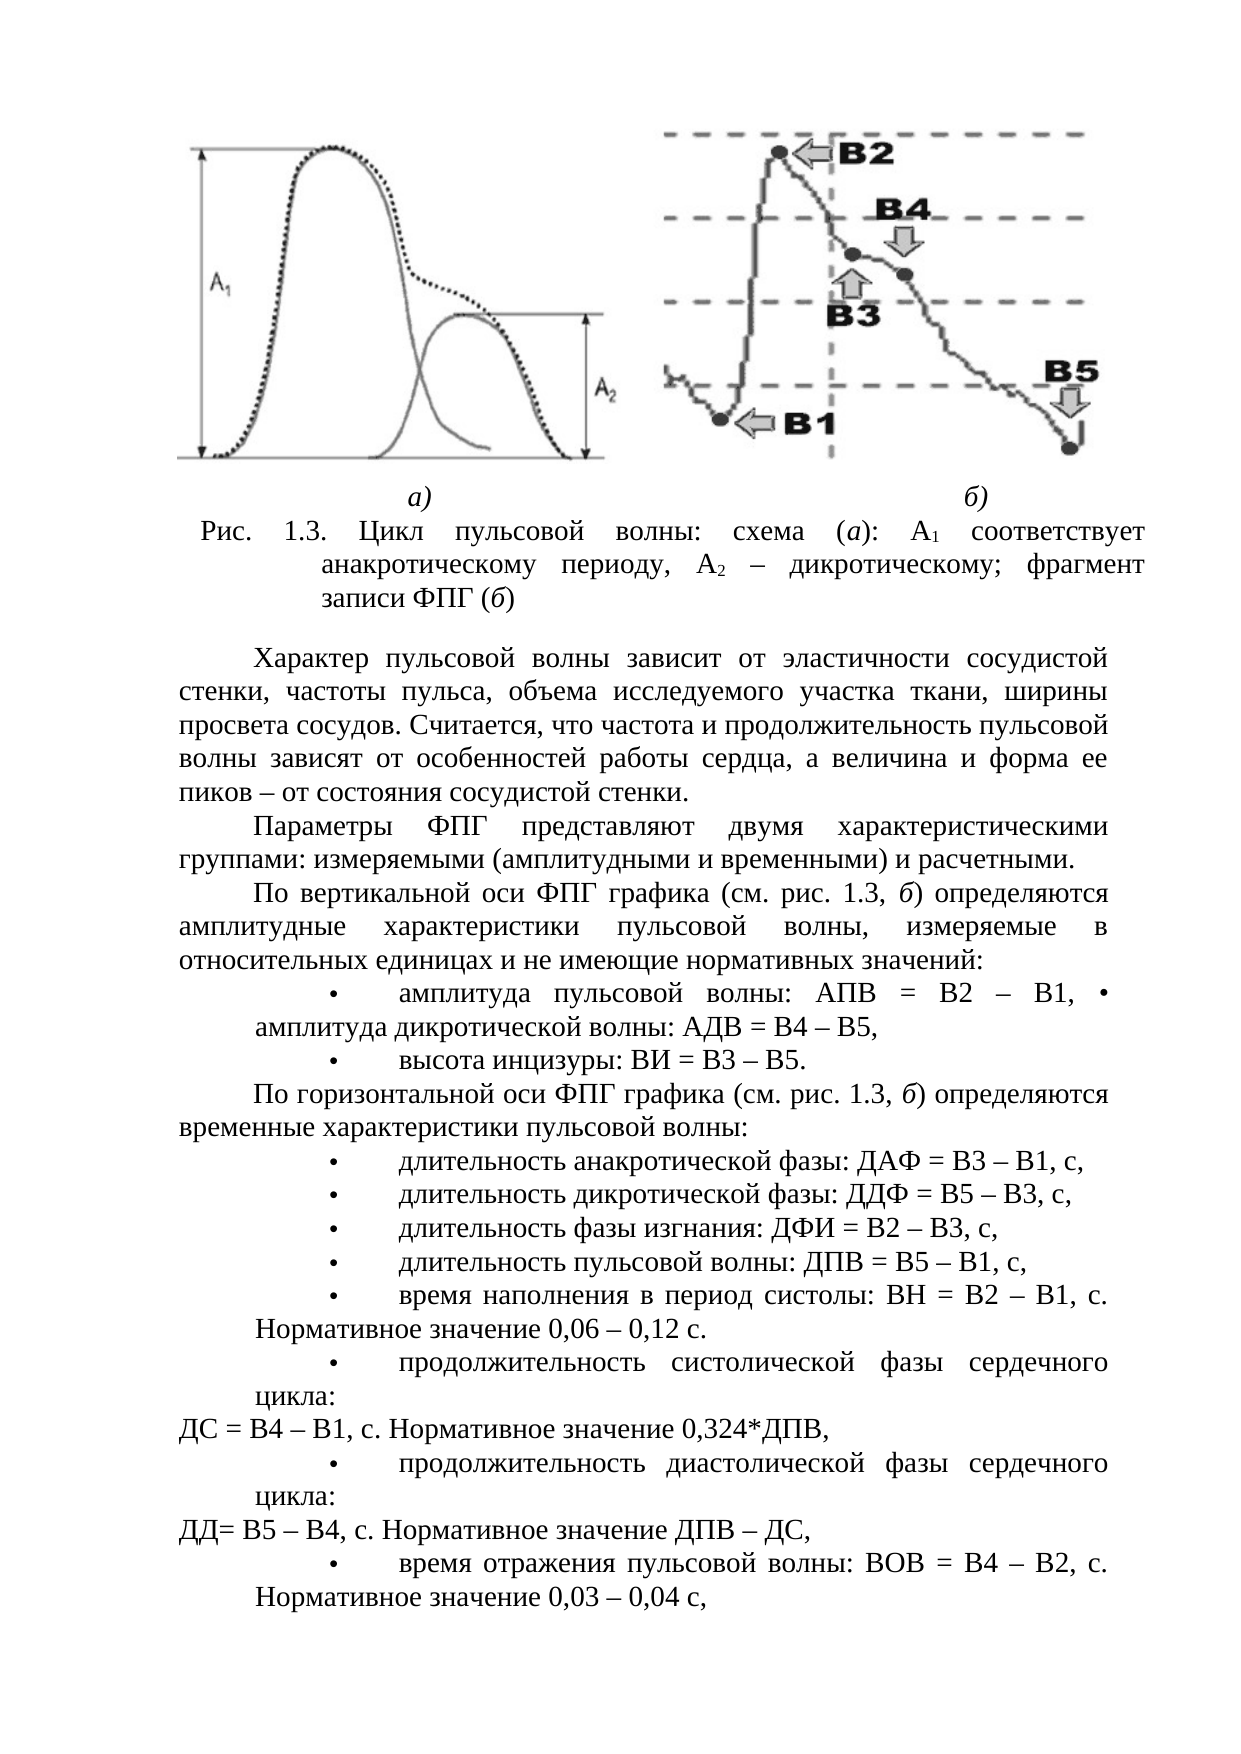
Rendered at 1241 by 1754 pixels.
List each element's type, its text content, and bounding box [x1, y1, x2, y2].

text ДС = В4 – В1, с. Нормативное значение 0,324*ДПВ, [179, 1411, 1109, 1445]
list амплитуда пульсовой волны: АПВ = В2 – В1, • амплитуда дикротической волны: АДВ = В4 – В5, [255, 975, 1109, 1042]
text ДД= В5 – В4, с. Нормативное значение ДПВ – ДС, [179, 1512, 1109, 1546]
text Рис. 1.3. Цикл пульсовой волны: схема (а): А1 соответствует анакротическому периоду, А2 – дикротическому; фрагмент записи ФПГ (б) [200, 513, 1145, 614]
list продолжительность систолической фазы сердечного цикла: [255, 1344, 1109, 1411]
list время наполнения в период систолы: ВН = В2 – В1, с. Нормативное значение 0,06 – 0,12 с. [255, 1277, 1109, 1344]
list время отражения пульсовой волны: ВОВ = В4 – В2, с. Нормативное значение 0,03 – 0,04 с, [255, 1546, 1109, 1613]
text Характер пульсовой волны зависит от эластичности сосудистой стенки, частоты пульса, объема исследуемого участка ткани, ширины просвета сосудов. Считается, что частота и продолжительность пульсовой волны зависят от особенностей работы сердца, а величина и форма ее пиков – от состояния сосудистой стенки. [179, 640, 1109, 808]
list длительность анакротической фазы: ДАФ = В3 – В1, с, [255, 1143, 1109, 1177]
list продолжительность диастолической фазы сердечного цикла: [255, 1445, 1109, 1512]
list длительность фазы изгнания: ДФИ = В2 – В3, с, [255, 1210, 1109, 1244]
text Параметры ФПГ представляют двумя характеристическими группами: измеряемыми (амплитудными и временными) и расчетными. [179, 808, 1109, 875]
list высота инцизуры: ВИ = В3 – В5. [255, 1042, 1109, 1076]
list длительность дикротической фазы: ДДФ = В5 – В3, с, [255, 1177, 1109, 1210]
picture [177, 118, 628, 464]
text а) б) [181, 479, 1152, 513]
text По вертикальной оси ФПГ графика (см. рис. 1.3, б) определяются амплитудные характеристики пульсовой волны, измеряемые в относительных единицах и не имеющие нормативных значений: [179, 875, 1109, 975]
picture [643, 118, 1112, 464]
list длительность пульсовой волны: ДПВ = В5 – В1, с, [255, 1244, 1109, 1277]
text По горизонтальной оси ФПГ графика (см. рис. 1.3, б) определяются временные характеристики пульсовой волны: [179, 1076, 1109, 1143]
